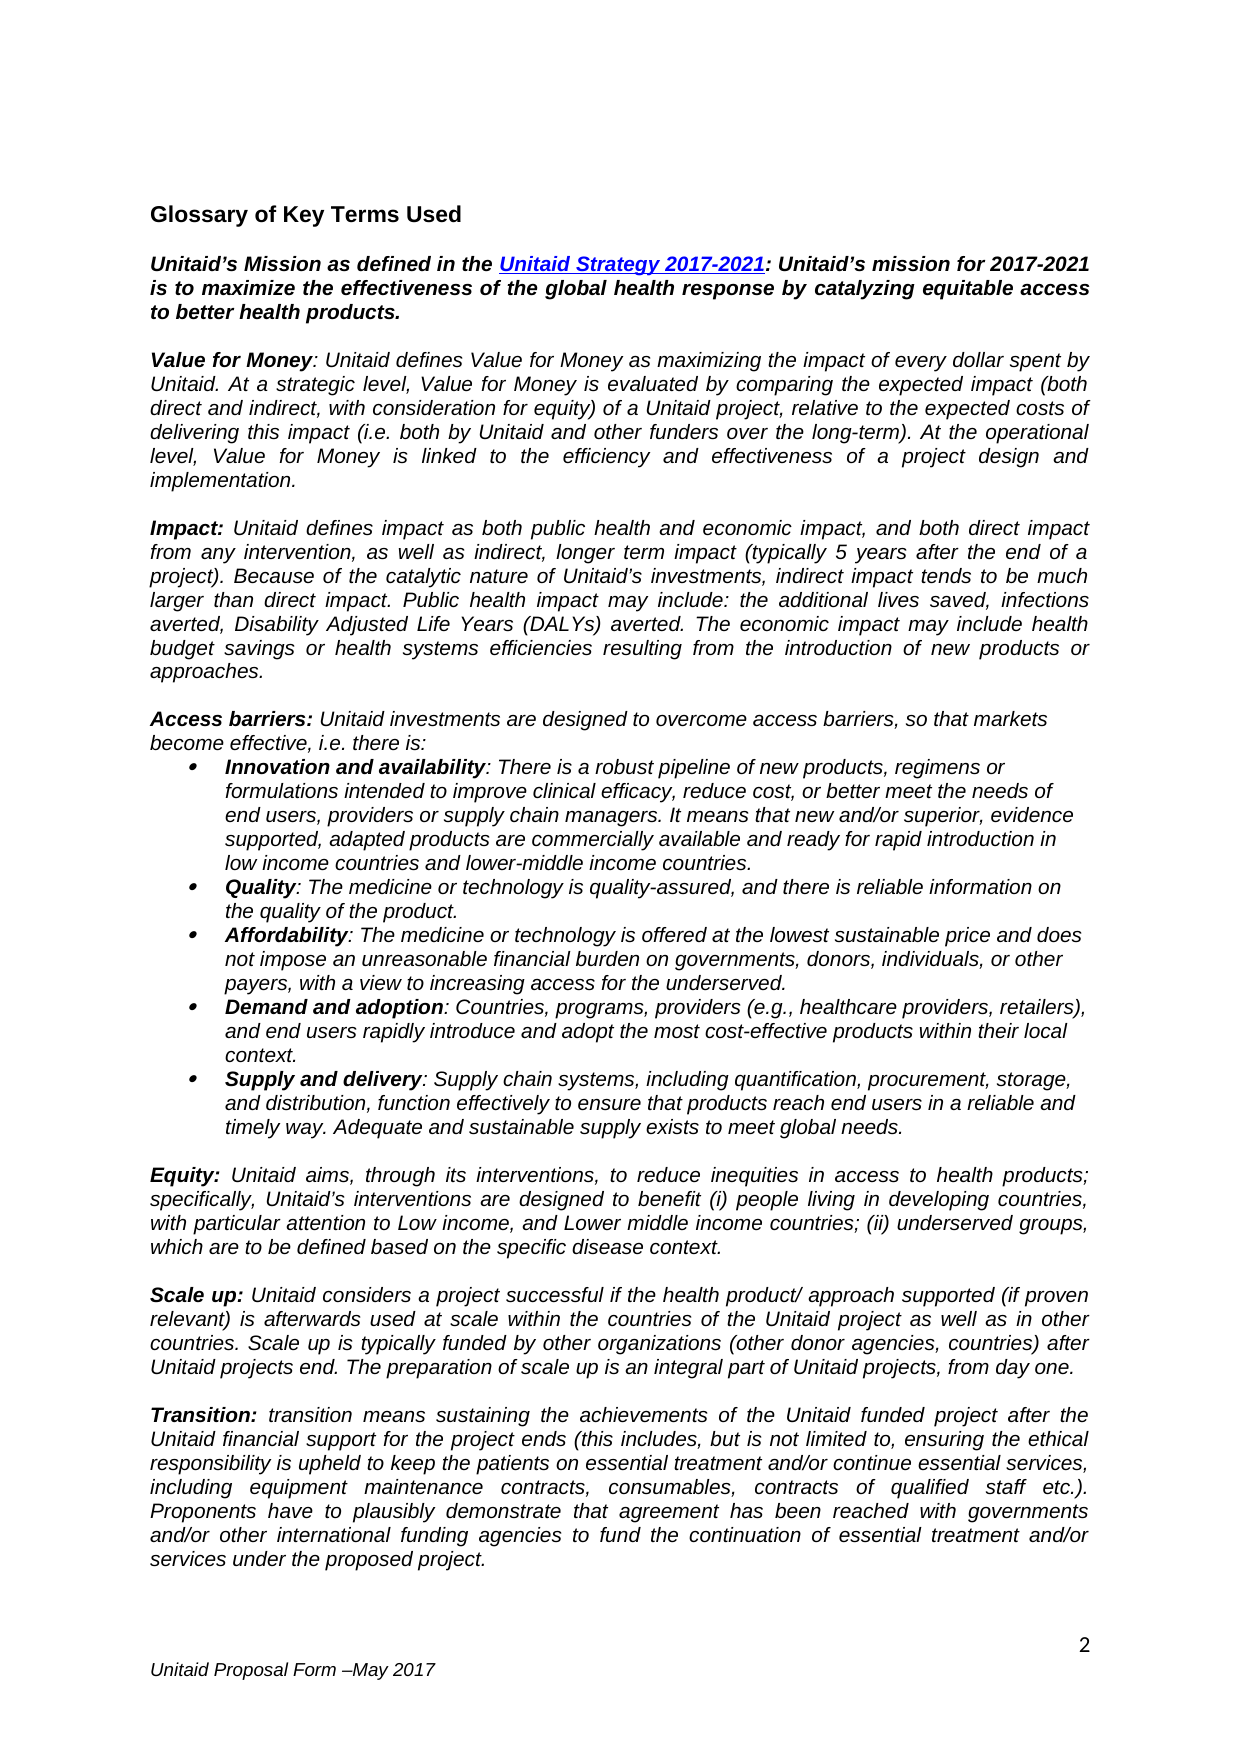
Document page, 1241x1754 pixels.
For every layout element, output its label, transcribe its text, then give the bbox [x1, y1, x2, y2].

text Transition: transition means sustaining the achievements of the Unitaid funded project after the Unitaid financial support for the project ends (this includes, but is not limited to, ensuring the ethical responsibility is upheld to keep the patients on essential treatment and/or continue essential services, including equipment maintenance contracts, consumables, contracts of qualified staff etc.). Proponents have to plausibly demonstrate that agreement has been reached with governments and/or other international funding agencies to fund the continuation of essential treatment and/or services under the proposed project. [150, 1403, 1090, 1570]
list Demand and adoption: Countries, programs, providers (e.g., healthcare providers, retailers), and end users rapidly introduce and adopt the most cost-effective products within their local context. [187, 995, 1090, 1067]
text Impact: Unitaid defines impact as both public health and economic impact, and both direct impact from any intervention, as well as indirect, longer term impact (typically 5 years after the end of a project). Because of the catalytic nature of Unitaid’s investments, indirect impact tends to be much larger than direct impact. Public health impact may include: the additional lives saved, infections averted, Disability Adjusted Life Years (DALYs) averted. The economic impact may include health budget savings or health systems efficiencies resulting from the introduction of new products or approaches. [150, 516, 1090, 683]
text Access barriers: Unitaid investments are designed to overcome access barriers, so that markets become effective, i.e. there is: [150, 707, 1090, 755]
list Quality: The medicine or technology is quality-assured, and there is reliable information on the quality of the product. [187, 875, 1090, 923]
text Value for Money: Unitaid defines Value for Money as maximizing the impact of every dollar spent by Unitaid. At a strategic level, Value for Money is evaluated by comparing the expected impact (both direct and indirect, with consideration for equity) of a Unitaid project, relative to the expected costs of delivering this impact (i.e. both by Unitaid and other funders over the long-term). At the operational level, Value for Money is linked to the efficiency and effectiveness of a project design and implementation. [150, 348, 1090, 492]
text Unitaid’s Mission as defined in the Unitaid Strategy 2017-2021: Unitaid’s mission for 2017-2021 is to maximize the effectiveness of the global health response by catalyzing equitable access to better health products. [150, 252, 1090, 324]
text Scale up: Unitaid considers a project successful if the health product/ approach supported (if proven relevant) is afterwards used at scale within the countries of the Unitaid project as well as in other countries. Scale up is typically funded by other organizations (other donor agencies, countries) after Unitaid projects end. The preparation of scale up is an integral part of Unitaid projects, from day one. [150, 1283, 1090, 1379]
text Equity: Unitaid aims, through its interventions, to reduce inequities in access to health products; specifically, Unitaid’s interventions are designed to benefit (i) people living in developing countries, with particular attention to Low income, and Lower middle income countries; (ii) underserved groups, which are to be defined based on the specific disease context. [150, 1163, 1090, 1259]
list Affordability: The medicine or technology is offered at the lowest sustainable price and does not impose an unreasonable financial burden on governments, donors, individuals, or other payers, with a view to increasing access for the underserved. [187, 923, 1090, 995]
text Glossary of Key Terms Used [150, 201, 1090, 227]
list Supply and delivery: Supply chain systems, including quantification, procurement, storage, and distribution, function effectively to ensure that products reach end users in a reliable and timely way. Adequate and sustainable supply exists to meet global needs. [187, 1067, 1090, 1139]
list Innovation and availability: There is a robust pipeline of new products, regimens or formulations intended to improve clinical efficacy, reduce cost, or better meet the needs of end users, providers or supply chain managers. It means that new and/or superior, evidence supported, adapted products are commercially available and ready for rapid introduction in low income countries and lower-middle income countries. [187, 755, 1090, 875]
